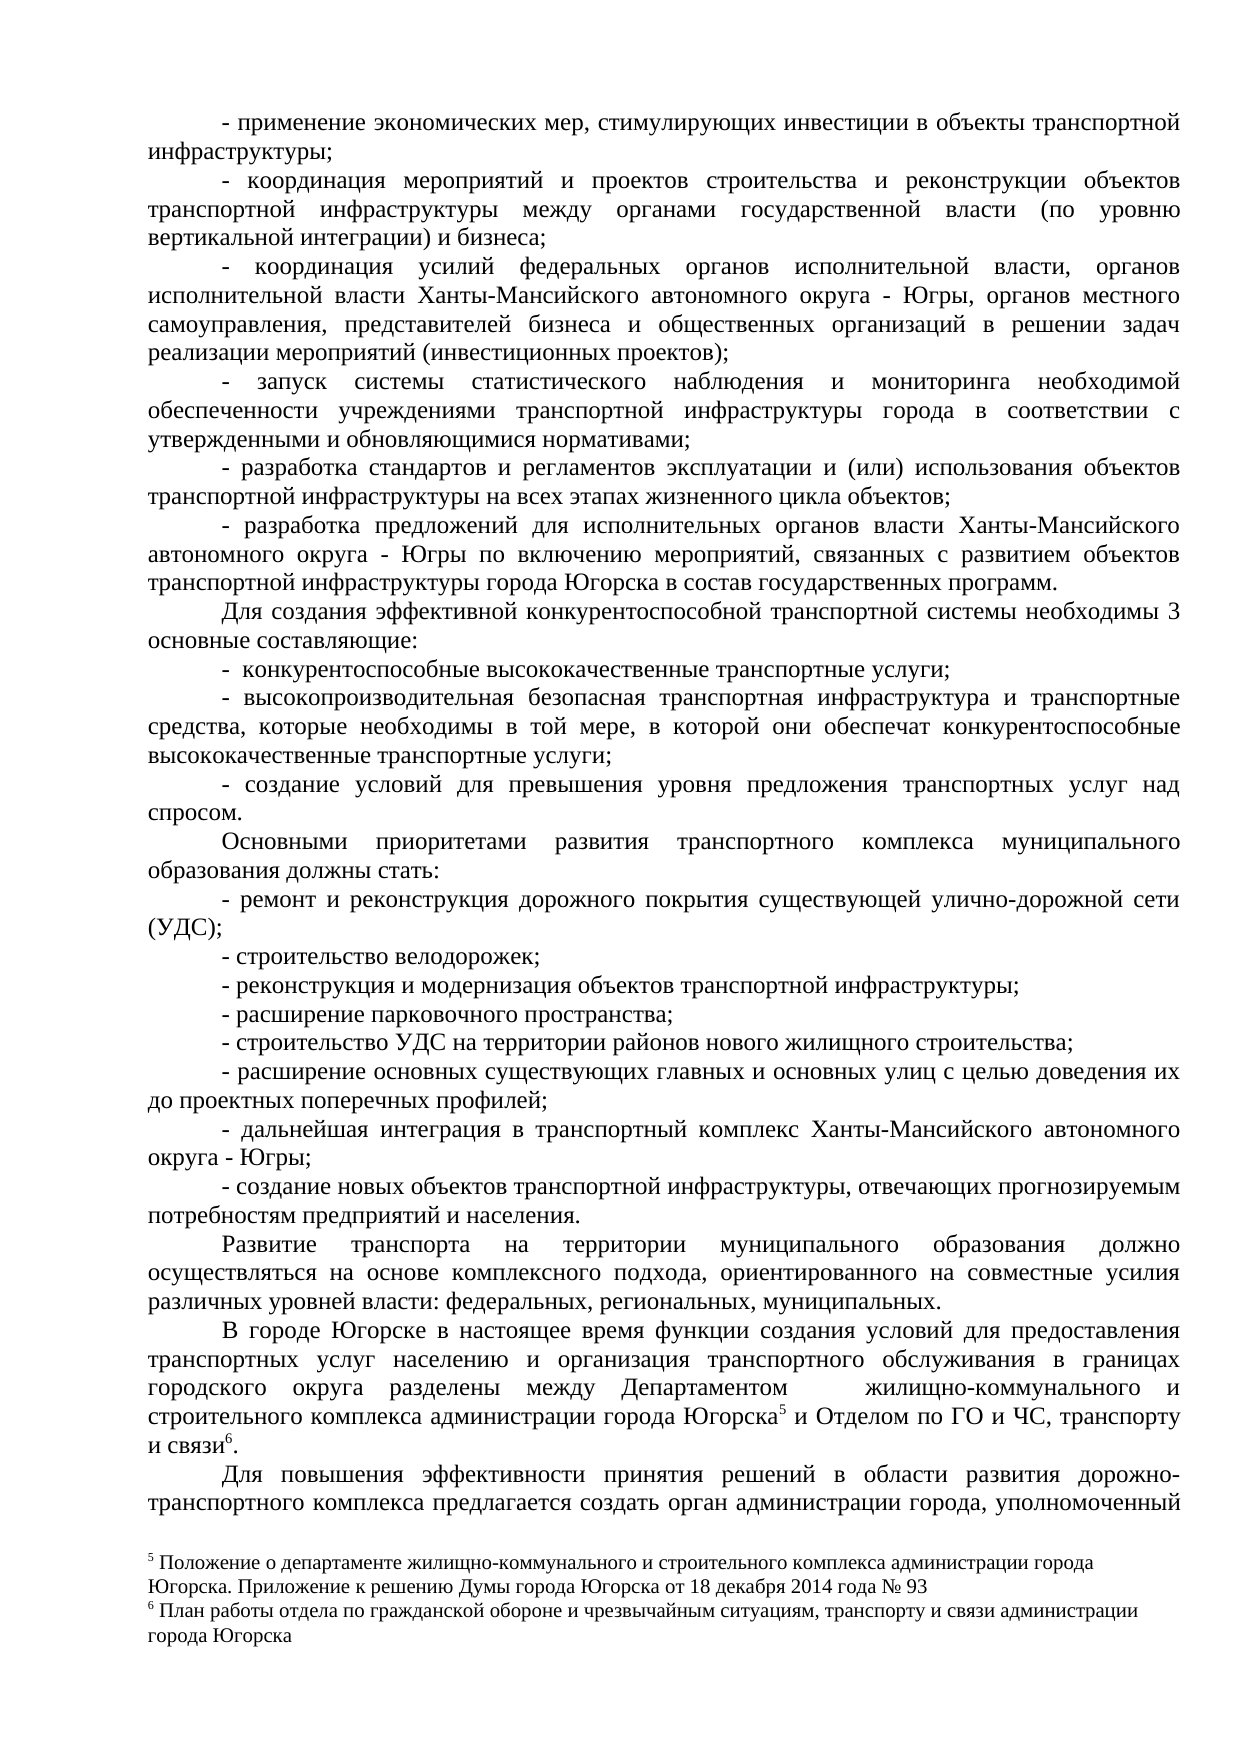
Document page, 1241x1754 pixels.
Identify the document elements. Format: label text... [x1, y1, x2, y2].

text - применение экономических мер, стимулирующих инвестиции в объекты транспортной инфраструктуры; [148, 107, 1181, 165]
text - расширение основных существующих главных и основных улиц с целью доведения их до проектных поперечных профилей; [148, 1056, 1181, 1114]
text - создание условий для превышения уровня предложения транспортных услуг над спросом. [148, 769, 1181, 826]
text - координация мероприятий и проектов строительства и реконструкции объектов транспортной инфраструктуры между органами государственной власти (по уровню вертикальной интеграции) и бизнеса; [148, 165, 1181, 251]
text - запуск системы статистического наблюдения и мониторинга необходимой обеспеченности учреждениями транспортной инфраструктуры города в соответствии с утвержденными и обновляющимися нормативами; [148, 366, 1181, 452]
text - расширение парковочного пространства; [148, 999, 1181, 1027]
text - строительство УДС на территории районов нового жилищного строительства; [148, 1027, 1181, 1056]
text - разработка стандартов и регламентов эксплуатации и (или) использования объектов транспортной инфраструктуры на всех этапах жизненного цикла объектов; [148, 452, 1181, 510]
text - дальнейшая интеграция в транспортный комплекс Ханты-Мансийского автономного округа - Югры; [148, 1114, 1181, 1171]
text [148, 1459, 1181, 1516]
text В городе Югорске в настоящее время функции создания условий для предоставления транспортных услуг населению и организация транспортного обслуживания в границах городского округа разделены между Департаментом жилищно-коммунального и строительного комплекса администрации города Югорска и Отделом по ГО и ЧС, транспорту и связи. [148, 1315, 1181, 1459]
text - реконструкция и модернизация объектов транспортной инфраструктуры; [148, 970, 1181, 999]
text - высокопроизводительная безопасная транспортная инфраструктура и транспортные средства, которые необходимы в той мере, в которой они обеспечат конкурентоспособные высококачественные транспортные услуги; [148, 682, 1181, 769]
text Для создания эффективной конкурентоспособной транспортной системы необходимы 3 основные составляющие: [148, 596, 1181, 654]
text - ремонт и реконструкция дорожного покрытия существующей улично-дорожной сети (УДС); [148, 884, 1181, 941]
text - создание новых объектов транспортной инфраструктуры, отвечающих прогнозируемым потребностям предприятий и населения. [148, 1171, 1181, 1229]
text Основными приоритетами развития транспортного комплекса муниципального образования должны стать: [148, 826, 1181, 884]
text - конкурентоспособные высококачественные транспортные услуги; [148, 654, 1181, 682]
text - координация усилий федеральных органов исполнительной власти, органов исполнительной власти Ханты-Мансийского автономного округа - Югры, органов местного самоуправления, представителей бизнеса и общественных организаций в решении задач реализации мероприятий (инвестиционных проектов); [148, 251, 1181, 366]
text Развитие транспорта на территории муниципального образования должно осуществляться на основе комплексного подхода, ориентированного на совместные усилия различных уровней власти: федеральных, региональных, муниципальных. [148, 1229, 1181, 1315]
text - разработка предложений для исполнительных органов власти Ханты-Мансийского автономного округа - Югры по включению мероприятий, связанных с развитием объектов транспортной инфраструктуры города Югорска в состав государственных программ. [148, 510, 1181, 596]
text - строительство велодорожек; [148, 941, 1181, 970]
